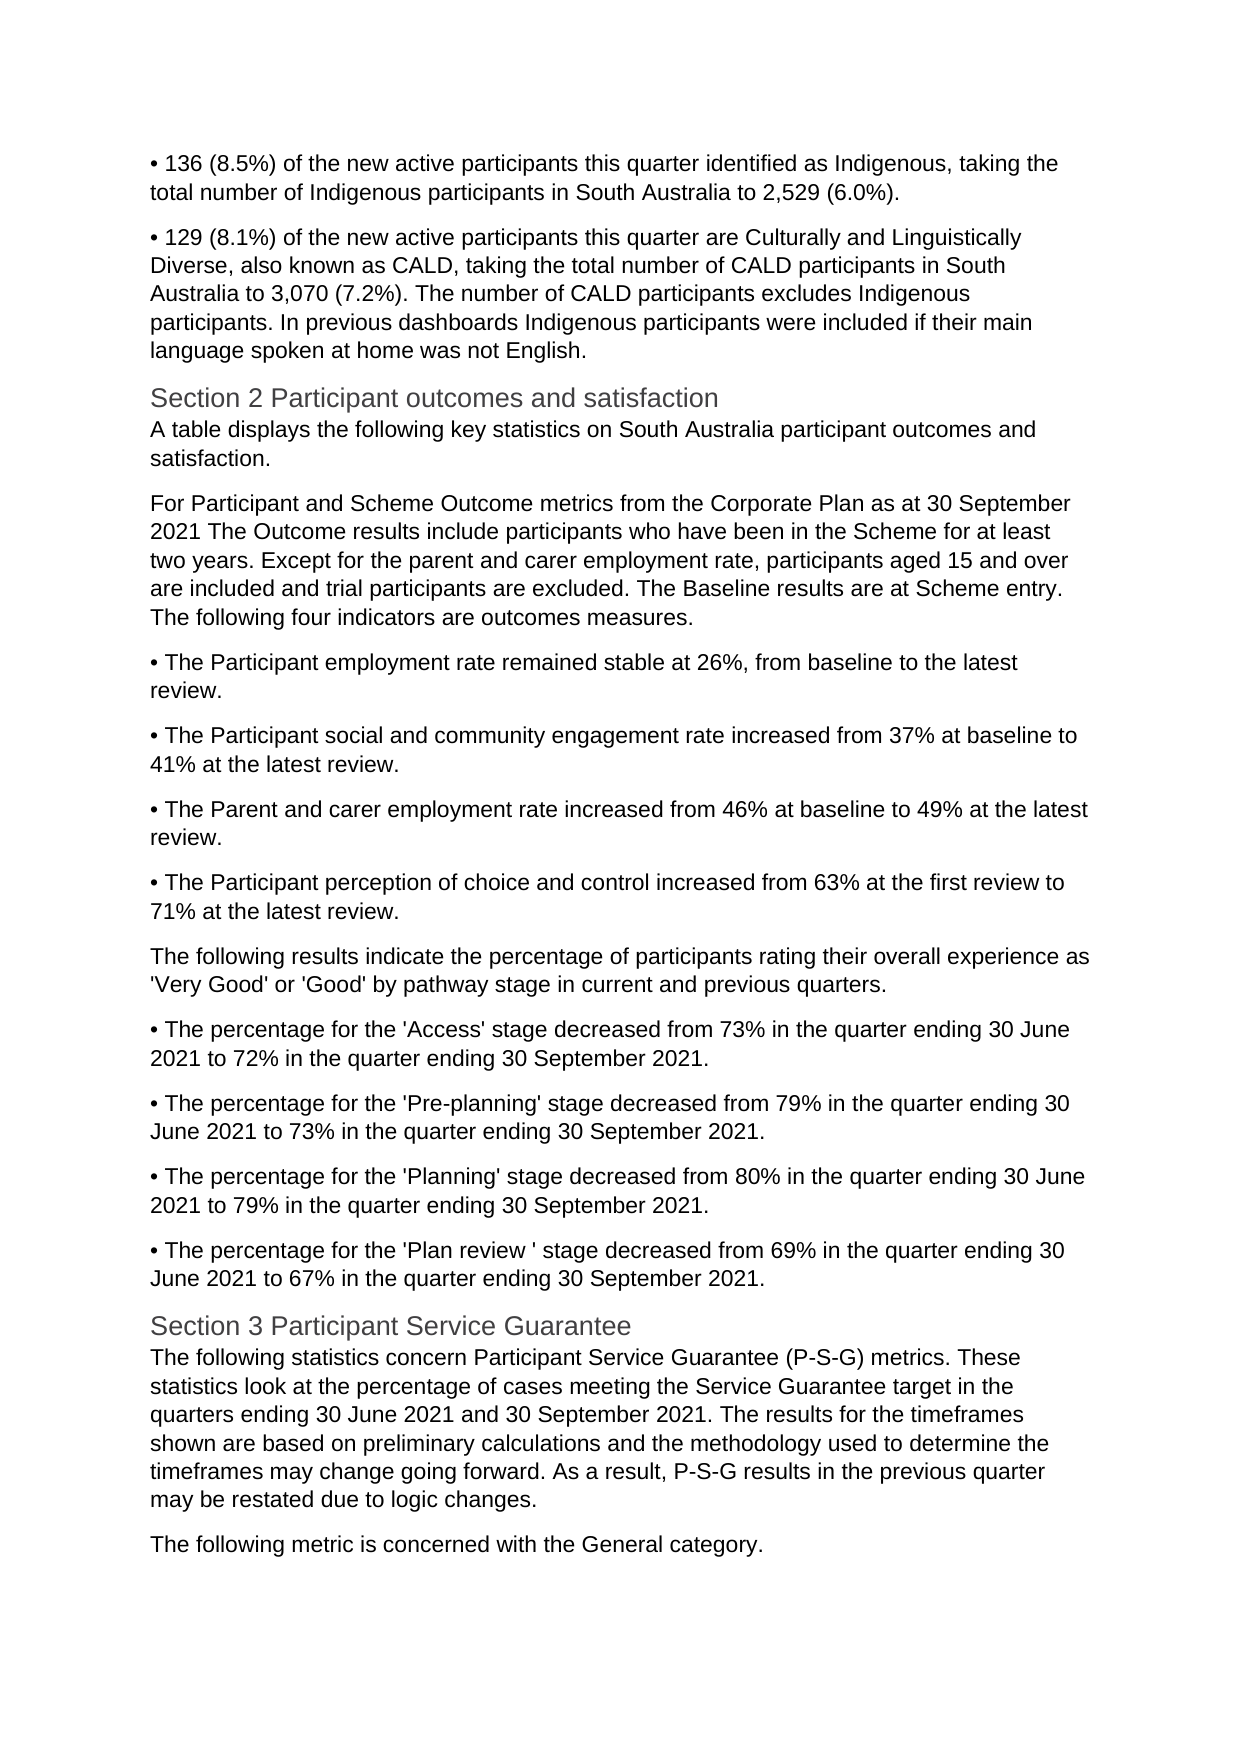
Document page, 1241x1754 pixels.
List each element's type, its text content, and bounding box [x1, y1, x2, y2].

text • The Participant perception of choice and control increased from 63% at the first review to 71% at the latest review. [150, 869, 1090, 924]
text • 129 (8.1%) of the new active participants this quarter are Culturally and Linguistically Diverse, also known as CALD, taking the total number of CALD participants in South Australia to 3,070 (7.2%). The number of CALD participants excludes Indigenous participants. In previous dashboards Indigenous participants were included if their main language spoken at home was not English. [150, 223, 1090, 364]
subtitle Section 3 Participant Service Guarantee [150, 1310, 1090, 1342]
text • The percentage for the 'Planning' stage decreased from 80% in the quarter ending 30 June 2021 to 79% in the quarter ending 30 September 2021. [150, 1163, 1090, 1218]
text The following statistics concern Participant Service Guarantee (P-S-G) metrics. These statistics look at the percentage of cases meeting the Service Guarantee target in the quarters ending 30 June 2021 and 30 September 2021. The results for the timeframes shown are based on preliminary calculations and the methodology used to determine the timeframes may change going forward. As a result, P-S-G results in the previous quarter may be restated due to logic changes. [150, 1344, 1090, 1513]
text The following metric is concerned with the General category. [150, 1531, 1090, 1558]
text • The percentage for the 'Pre-planning' stage decreased from 79% in the quarter ending 30 June 2021 to 73% in the quarter ending 30 September 2021. [150, 1090, 1090, 1144]
text The following results indicate the percentage of participants rating their overall experience as 'Very Good' or 'Good' by pathway stage in current and previous quarters. [150, 943, 1090, 997]
text • The percentage for the 'Plan review ' stage decreased from 69% in the quarter ending 30 June 2021 to 67% in the quarter ending 30 September 2021. [150, 1237, 1090, 1292]
text • The Participant social and community engagement rate increased from 37% at baseline to 41% at the latest review. [150, 722, 1090, 777]
text • The Parent and carer employment rate increased from 46% at baseline to 49% at the latest review. [150, 796, 1090, 850]
text For Participant and Scheme Outcome metrics from the Corporate Plan as at 30 September 2021 The Outcome results include participants who have been in the Scheme for at least two years. Except for the parent and carer employment rate, participants aged 15 and over are included and trial participants are excluded. The Baseline results are at Scheme entry. The following four indicators are outcomes measures. [150, 490, 1090, 630]
subtitle Section 2 Participant outcomes and satisfaction [150, 382, 1090, 414]
text • 136 (8.5%) of the new active participants this quarter identified as Indigenous, taking the total number of Indigenous participants in South Australia to 2,529 (6.0%). [150, 150, 1090, 205]
text • The percentage for the 'Access' stage decreased from 73% in the quarter ending 30 June 2021 to 72% in the quarter ending 30 September 2021. [150, 1016, 1090, 1071]
text A table displays the following key statistics on South Australia participant outcomes and satisfaction. [150, 416, 1090, 471]
text • The Participant employment rate remained stable at 26%, from baseline to the latest review. [150, 648, 1090, 703]
